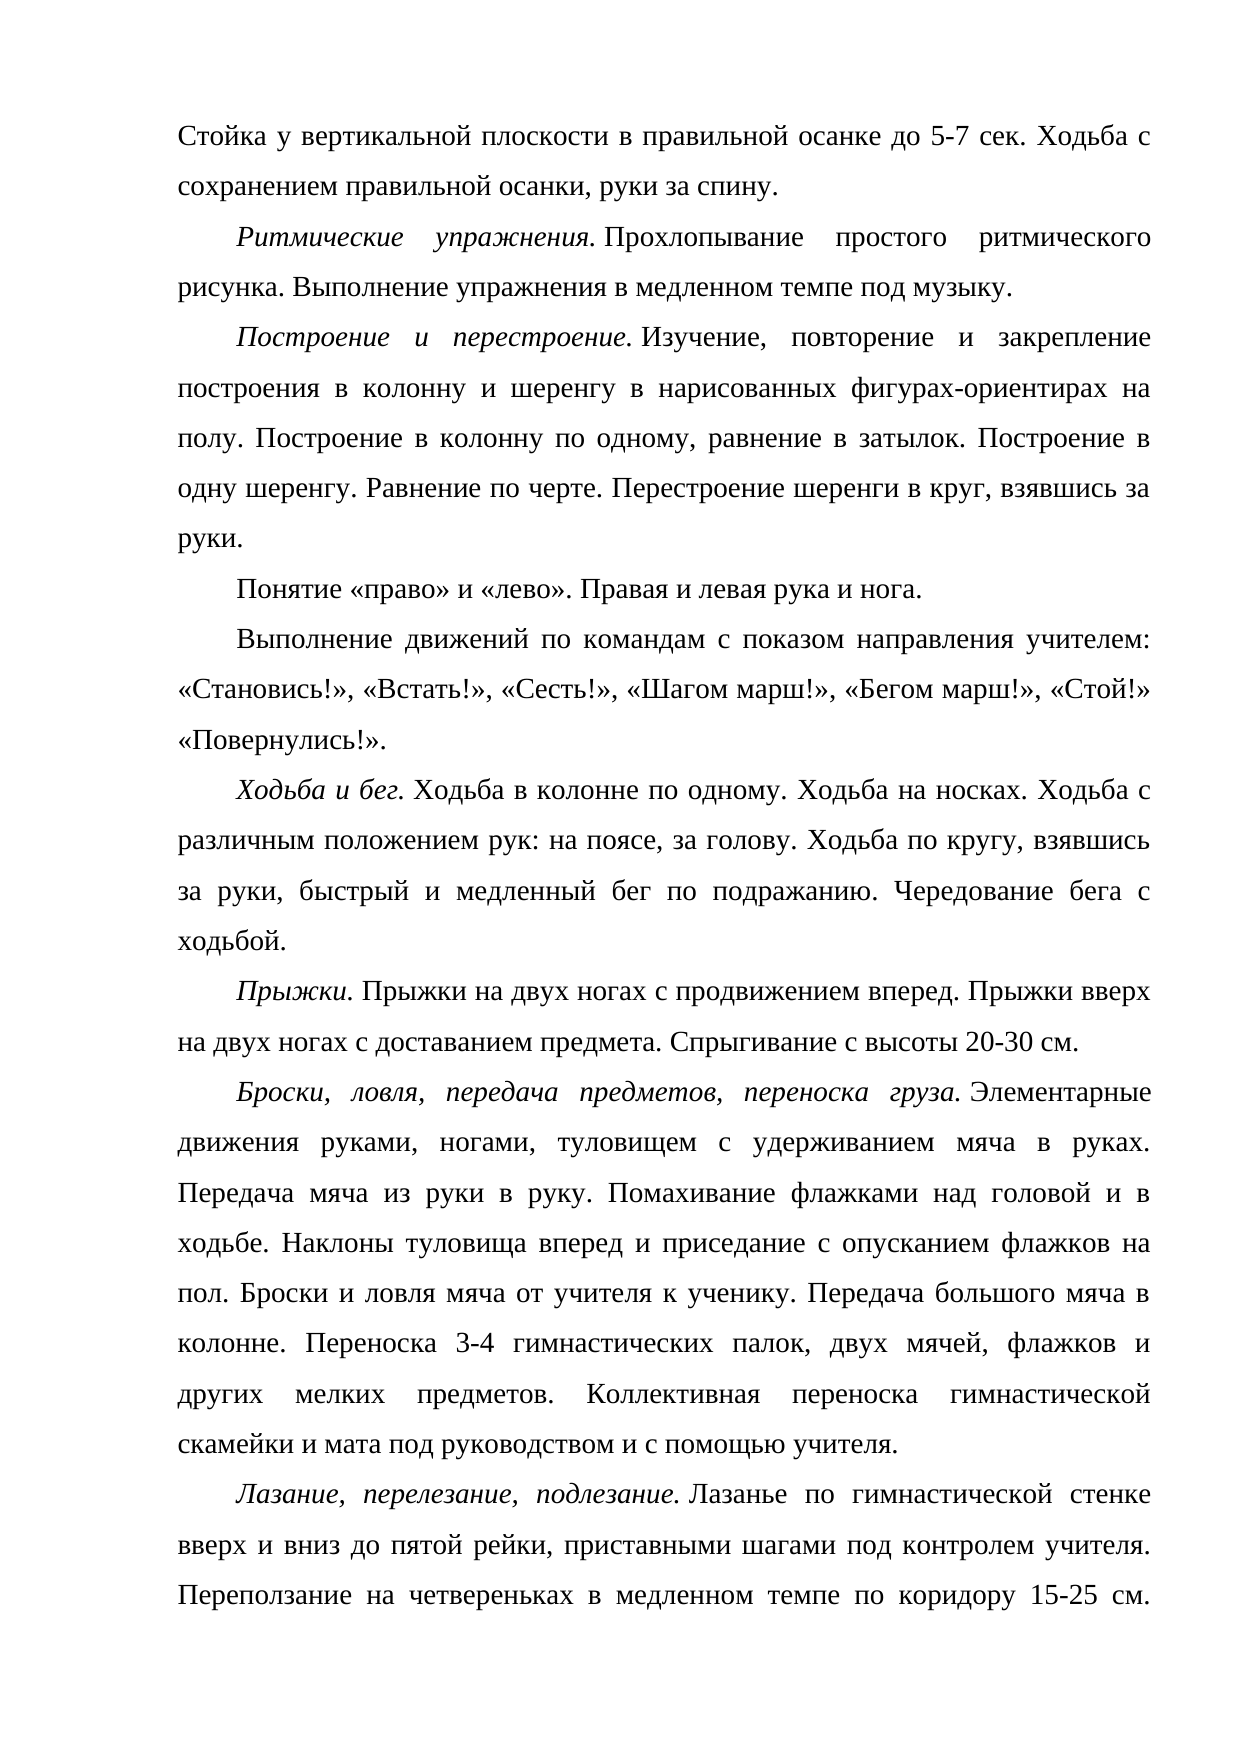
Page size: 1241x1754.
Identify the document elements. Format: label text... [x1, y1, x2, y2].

text Выполнение движений по командам с показом направления учителем: «Становись!», «Встать!», «Сесть!», «Шагом марш!», «Бегом марш!», «Стой!» «Повернулись!». [177, 621, 1152, 755]
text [177, 1477, 1152, 1611]
text Понятие «право» и «лево». Правая и левая рука и нога. [177, 571, 1152, 604]
text Ритмические упражнения. Прохлопывание простого ритмического рисунка. Выполнение упражнения в медленном темпе под музыку. [177, 219, 1152, 303]
text Ходьба и бег. Ходьба в колонне по одному. Ходьба на носках. Ходьба с различным положением рук: на поясе, за голову. Ходьба по кругу, взявшись за руки, быстрый и медленный бег по подражанию. Чередование бега с ходьбой. [177, 772, 1152, 957]
text Броски, ловля, передача предметов, переноска груза. Элементарные движения руками, ногами, туловищем с удерживанием мяча в руках. Передача мяча из руки в руку. Помахивание флажками над головой и в ходьбе. Наклоны туловища вперед и приседание с опусканием флажков на пол. Броски и ловля мяча от учителя к ученику. Передача большого мяча в колонне. Переноска 3-4 гимнастических палок, двух мячей, флажков и других мелких предметов. Коллективная переноска гимнастической скамейки и мата под руководством и с помощью учителя. [177, 1074, 1152, 1460]
text Прыжки. Прыжки на двух ногах с продвижением вперед. Прыжки вверх на двух ногах с доставанием предмета. Спрыгивание с высоты 20-30 см. [177, 973, 1152, 1057]
text Построение и перестроение. Изучение, повторение и закрепление построения в колонну и шеренгу в нарисованных фигурах-ориентирах на полу. Построение в колонну по одному, равнение в затылок. Построение в одну шеренгу. Равнение по черте. Перестроение шеренги в круг, взявшись за руки. [177, 319, 1152, 554]
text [177, 118, 1152, 202]
